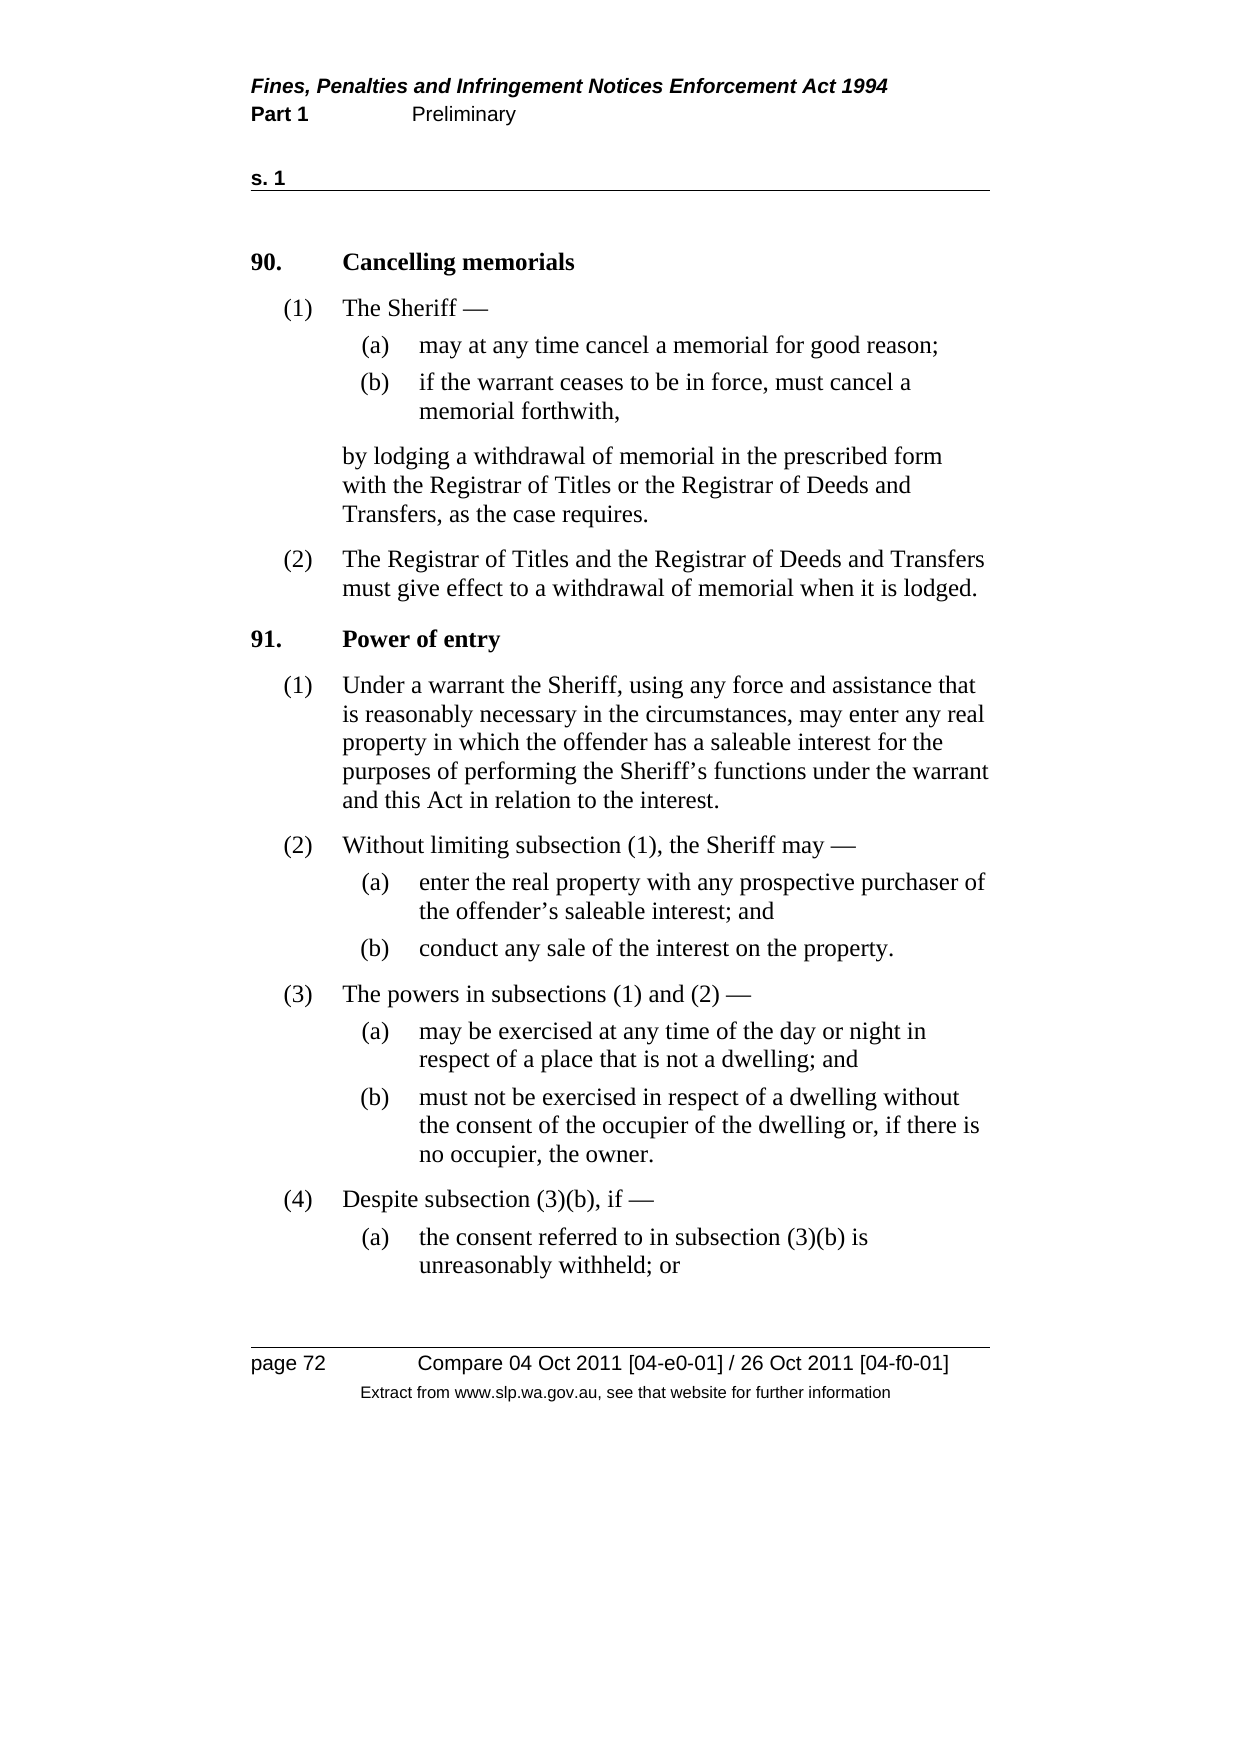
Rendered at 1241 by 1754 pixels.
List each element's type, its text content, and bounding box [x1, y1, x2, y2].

text (b) if the warrant ceases to be in force, must cancel a memorial forthwith, [251, 367, 990, 424]
text by lodging a withdrawal of memorial in the prescribed form with the Registrar of Titles or the Registrar of Deeds and Transfers, as the case requires. [251, 441, 990, 527]
text (b) must not be exercised in respect of a dwelling without the consent of the occupier of the dwelling or, if there is no occupier, the owner. [251, 1082, 990, 1168]
text (a) enter the real property with any prospective purchaser of the offender’s saleable interest; and [251, 867, 990, 925]
text (a) the consent referred to in subsection (3)(b) is unreasonably withheld; or [251, 1222, 990, 1279]
text (2) The Registrar of Titles and the Registrar of Deeds and Transfers must give effect to a withdrawal of memorial when it is lodged. [251, 544, 990, 602]
text (3) The powers in subsections (1) and (2) — [251, 979, 990, 1007]
subtitle 91. Power of entry [251, 624, 990, 653]
text (b) conduct any sale of the interest on the property. [251, 933, 990, 962]
text (a) may be exercised at any time of the day or night in respect of a place that is not a dwelling; and [251, 1016, 990, 1073]
text (2) Without limiting subsection (1), the Sheriff may — [251, 830, 990, 859]
text (1) The Sheriff — [251, 293, 990, 322]
text (4) Despite subsection (3)(b), if — [251, 1184, 990, 1213]
subtitle 90. Cancelling memorials [251, 247, 990, 276]
text (a) may at any time cancel a memorial for good reason; [251, 330, 990, 359]
text (1) Under a warrant the Sheriff, using any force and assistance that is reasonably necessary in the circumstances, may enter any real property in which the offender has a saleable interest for the purposes of performing the Sheriff’s functions under the warrant and this Act in relation to the interest. [251, 670, 990, 814]
